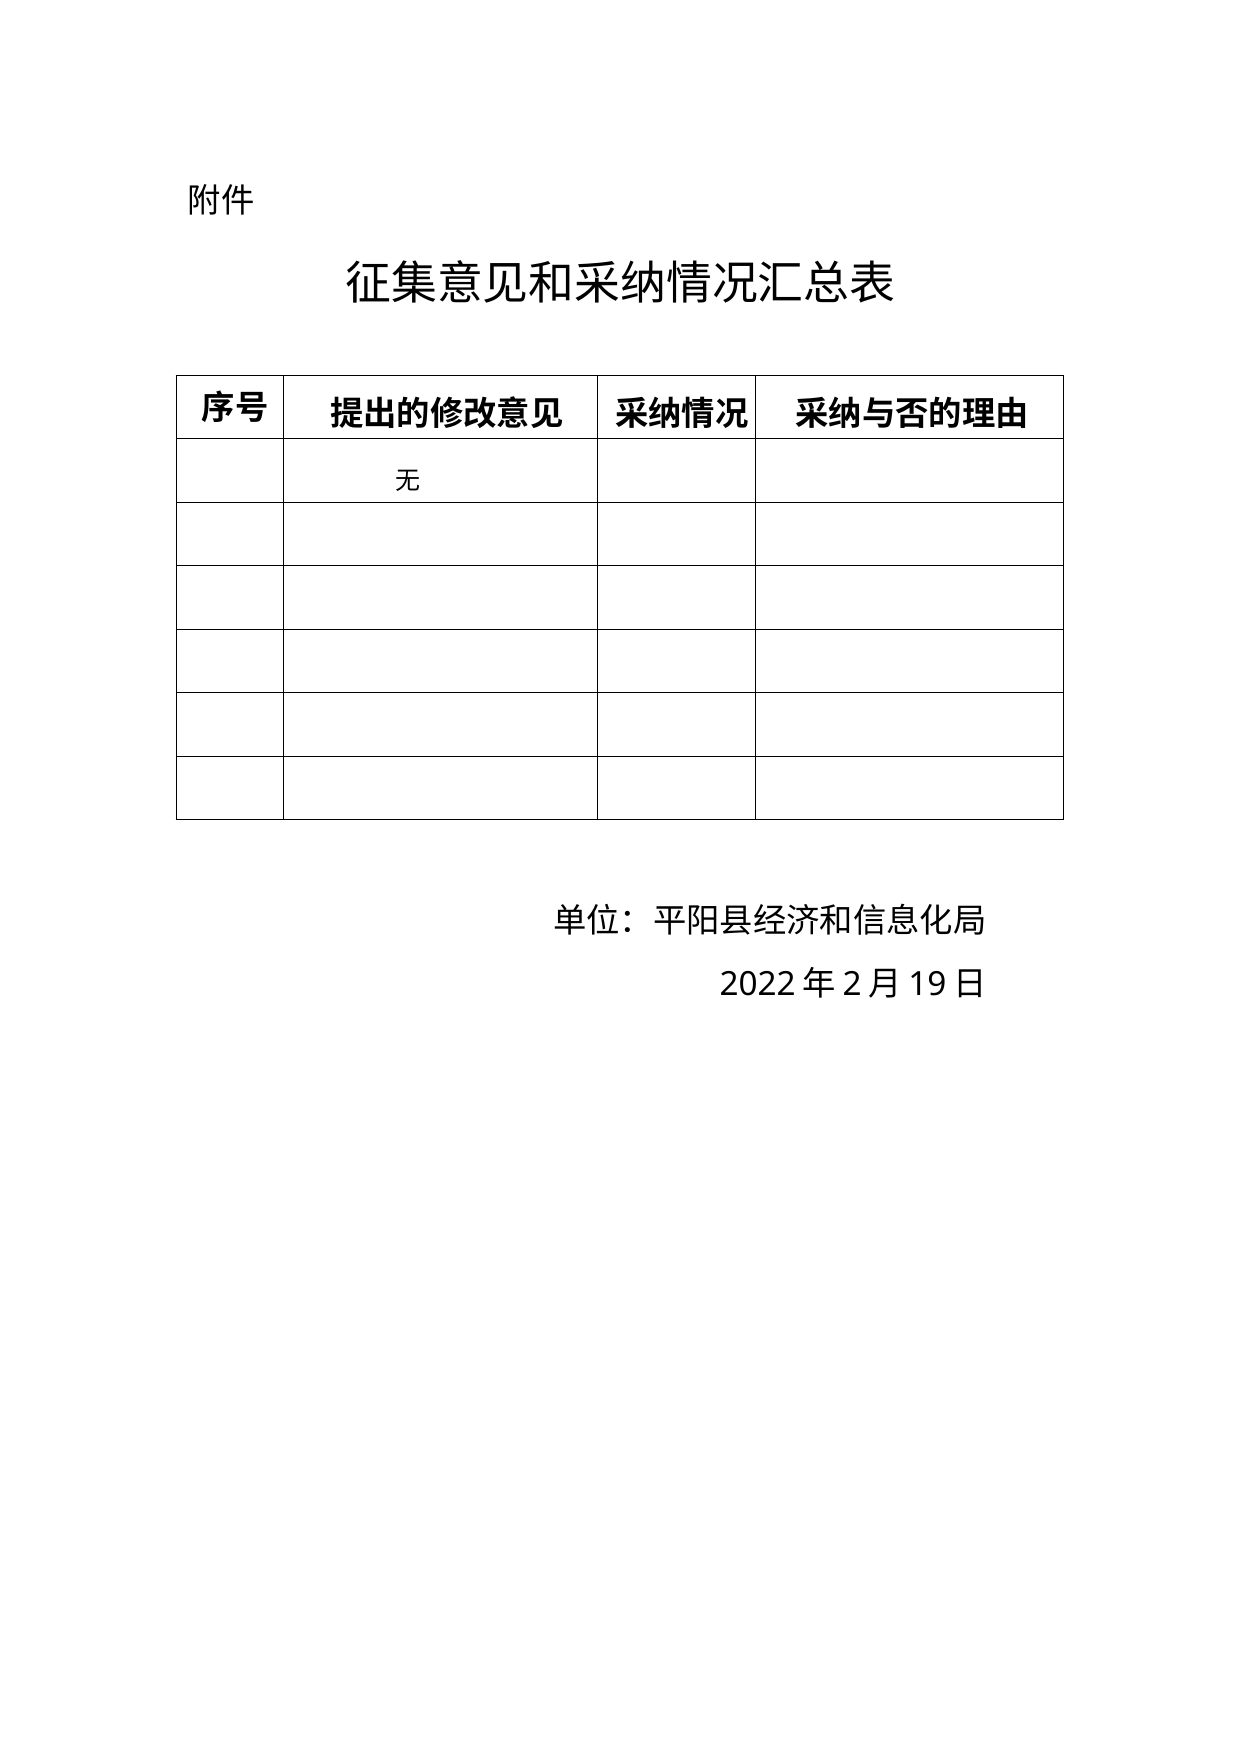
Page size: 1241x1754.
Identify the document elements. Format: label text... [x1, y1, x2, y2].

table_cell 无 [284, 439, 597, 502]
table_cell [756, 630, 1063, 692]
table_cell [756, 503, 1063, 565]
table_header 采纳情况 [598, 376, 755, 438]
text 单位：平阳县经济和信息化局 [187, 883, 986, 945]
table_cell [598, 630, 755, 692]
table_cell [598, 566, 755, 629]
table_cell [284, 566, 597, 629]
text 2022年2月19日 [187, 945, 986, 1008]
text 附件 [187, 162, 1053, 224]
table_cell [756, 693, 1063, 756]
table_header 采纳与否的理由 [756, 376, 1063, 438]
table_cell [177, 566, 283, 629]
table_cell [598, 693, 755, 756]
table_header 序号 [177, 376, 283, 438]
table_header 提出的修改意见 [284, 376, 597, 438]
table_cell [177, 503, 283, 565]
table_cell [598, 439, 755, 502]
table_cell [284, 693, 597, 756]
table_cell [284, 503, 597, 565]
table_cell [177, 439, 283, 502]
text 征集意见和采纳情况汇总表 [187, 249, 1053, 312]
table_cell [756, 757, 1063, 819]
table_cell [756, 439, 1063, 502]
table_cell [598, 503, 755, 565]
table_cell [177, 757, 283, 819]
table_cell [598, 757, 755, 819]
table_cell [177, 693, 283, 756]
table_cell [284, 630, 597, 692]
table_cell [177, 630, 283, 692]
table_cell [284, 757, 597, 819]
table_cell [756, 566, 1063, 629]
